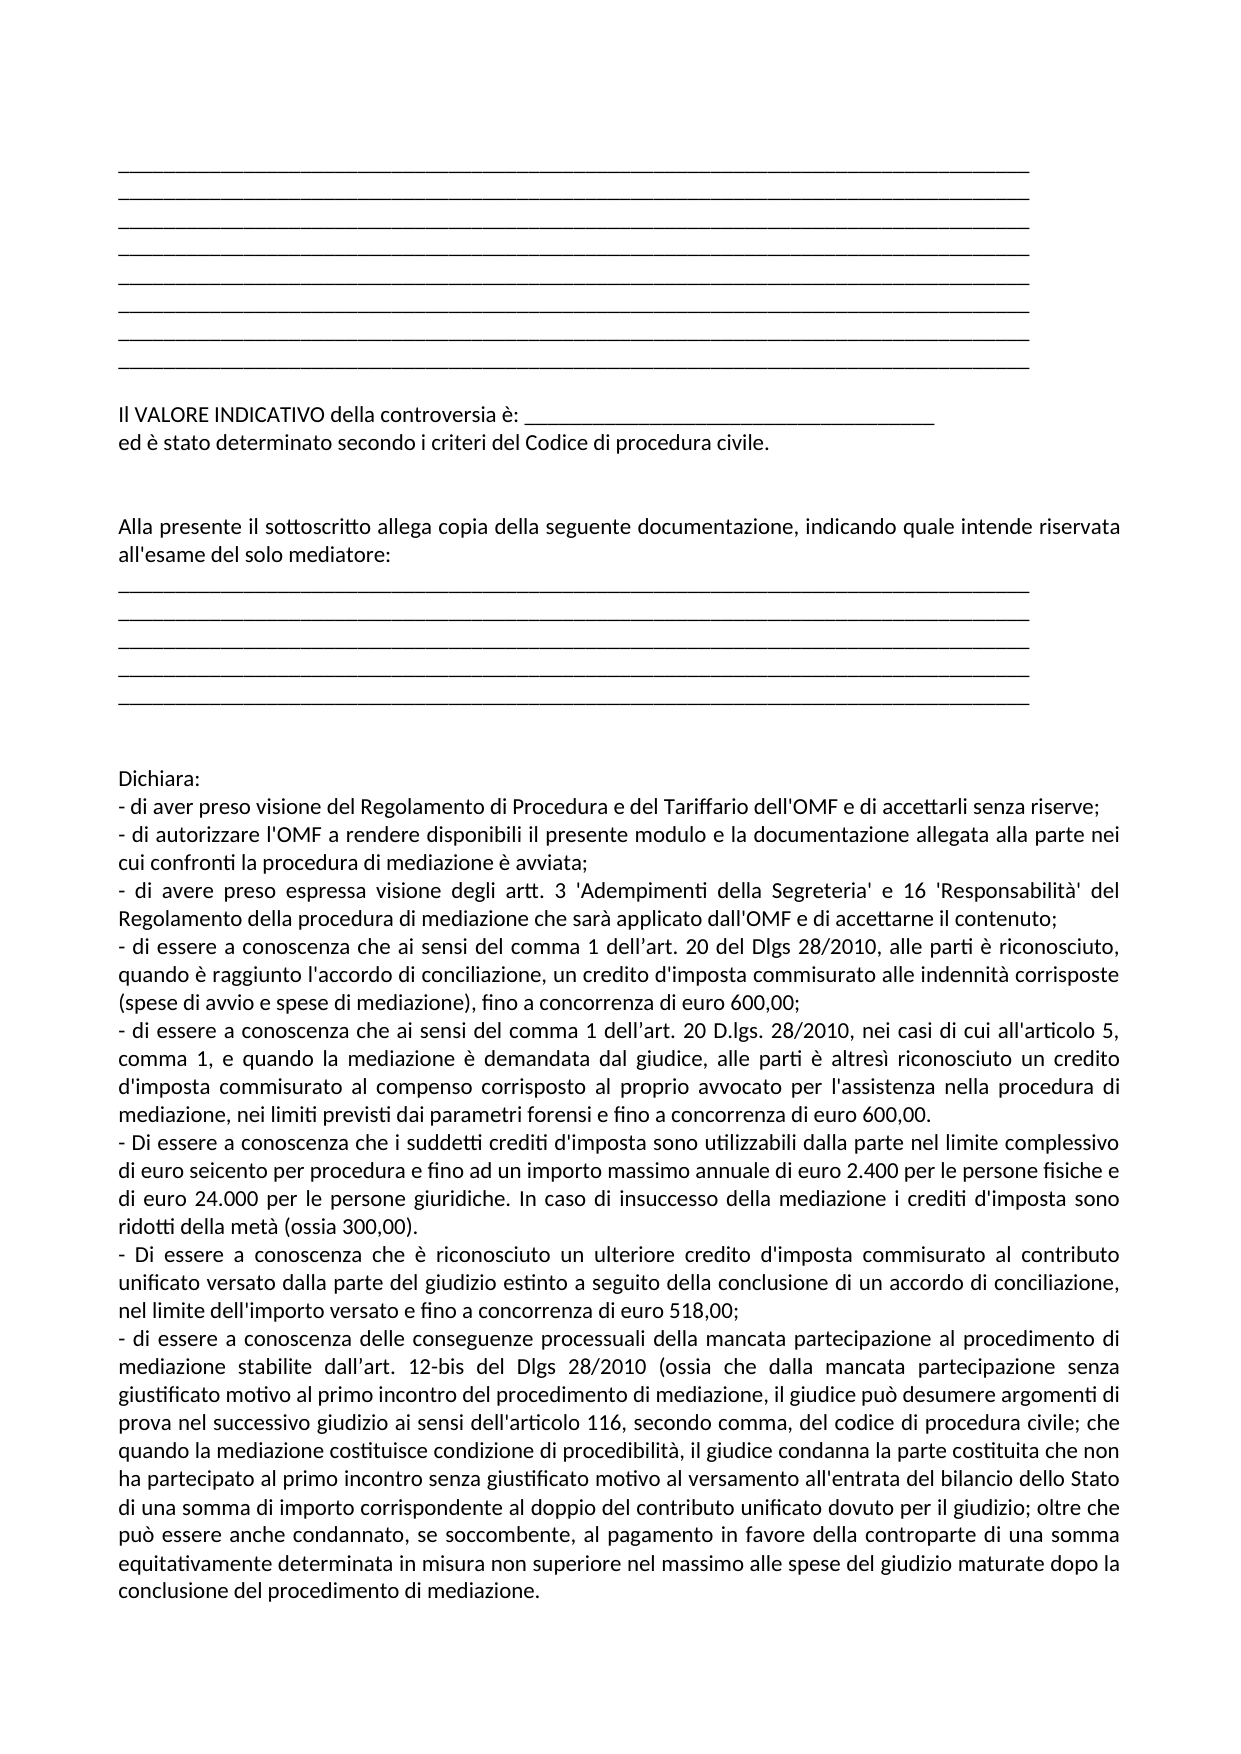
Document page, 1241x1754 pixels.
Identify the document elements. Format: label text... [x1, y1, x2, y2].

text ________________________________________________________________________________ [118, 624, 1122, 652]
text - di essere a conoscenza che ai sensi del comma 1 dell’art. 20 del Dlgs 28/2010, alle parti è riconosciuto, quando è raggiunto l'accordo di conciliazione, un credito d'imposta commisurato alle indennità corrisposte (spese di avvio e spese di mediazione), fino a concorrenza di euro 600,00; [118, 932, 1122, 1016]
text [118, 176, 1122, 204]
text - di essere a conoscenza che ai sensi del comma 1 dell’art. 20 D.lgs. 28/2010, nei casi di cui all'articolo 5, comma 1, e quando la mediazione è demandata dal giudice, alle parti è altresì riconosciuto un credito d'imposta commisurato al compenso corrisposto al proprio avvocato per l'assistenza nella procedura di mediazione, nei limiti previsti dai parametri forensi e fino a concorrenza di euro 600,00. [118, 1016, 1122, 1128]
text - di essere a conoscenza delle conseguenze processuali della mancata partecipazione al procedimento di mediazione stabilite dall’art. 12-bis del Dlgs 28/2010 (ossia che dalla mancata partecipazione senza giustificato motivo al primo incontro del procedimento di mediazione, il giudice può desumere argomenti di prova nel successivo giudizio ai sensi dell'articolo 116, secondo comma, del codice di procedura civile; che quando la mediazione costituisce condizione di procedibilità, il giudice condanna la parte costituita che non ha partecipato al primo incontro senza giustificato motivo al versamento all'entrata del bilancio dello Stato di una somma di importo corrispondente al doppio del contributo unificato dovuto per il giudizio; oltre che può essere anche condannato, se soccombente, al pagamento in favore della controparte di una somma equitativamente determinata in misura non superiore nel massimo alle spese del giudizio maturate dopo la conclusione del procedimento di mediazione. [118, 1324, 1122, 1605]
text ________________________________________________________________________________ [118, 288, 1122, 316]
text ________________________________________________________________________________ [118, 232, 1122, 260]
text ________________________________________________________________________________ [118, 568, 1122, 596]
text ________________________________________________________________________________ [118, 652, 1122, 680]
text ________________________________________________________________________________ [118, 260, 1122, 288]
text Alla presente il sottoscritto allega copia della seguente documentazione, indicando quale intende riservata all'esame del solo mediatore: [118, 512, 1122, 568]
text - di aver preso visione del Regolamento di Procedura e del Tariffario dell'OMF e di accettarli senza riserve; [118, 792, 1122, 820]
text - di avere preso espressa visione degli artt. 3 'Adempimenti della Segreteria' e 16 'Responsabilità' del Regolamento della procedura di mediazione che sarà applicato dall'OMF e di accettarne il contenuto; [118, 876, 1122, 932]
text - di autorizzare l'OMF a rendere disponibili il presente modulo e la documentazione allegata alla parte nei cui confronti la procedura di mediazione è avviata; [118, 820, 1122, 876]
text - Di essere a conoscenza che i suddetti crediti d'imposta sono utilizzabili dalla parte nel limite complessivo di euro seicento per procedura e fino ad un importo massimo annuale di euro 2.400 per le persone fisiche e di euro 24.000 per le persone giuridiche. In caso di insuccesso della mediazione i crediti d'imposta sono ridotti della metà (ossia 300,00). [118, 1128, 1122, 1240]
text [118, 148, 1122, 176]
text ________________________________________________________________________________ [118, 204, 1122, 232]
text ________________________________________________________________________________ [118, 680, 1122, 708]
text ________________________________________________________________________________ [118, 344, 1122, 372]
text ________________________________________________________________________________ [118, 596, 1122, 624]
text Il VALORE INDICATIVO della controversia è: ____________________________________ [118, 400, 1122, 428]
text ed è stato determinato secondo i criteri del Codice di procedura civile. [118, 428, 1122, 456]
text ________________________________________________________________________________ [118, 316, 1122, 344]
text - Di essere a conoscenza che è riconosciuto un ulteriore credito d'imposta commisurato al contributo unificato versato dalla parte del giudizio estinto a seguito della conclusione di un accordo di conciliazione, nel limite dell'importo versato e fino a concorrenza di euro 518,00; [118, 1240, 1122, 1324]
text Dichiara: [118, 764, 1122, 792]
